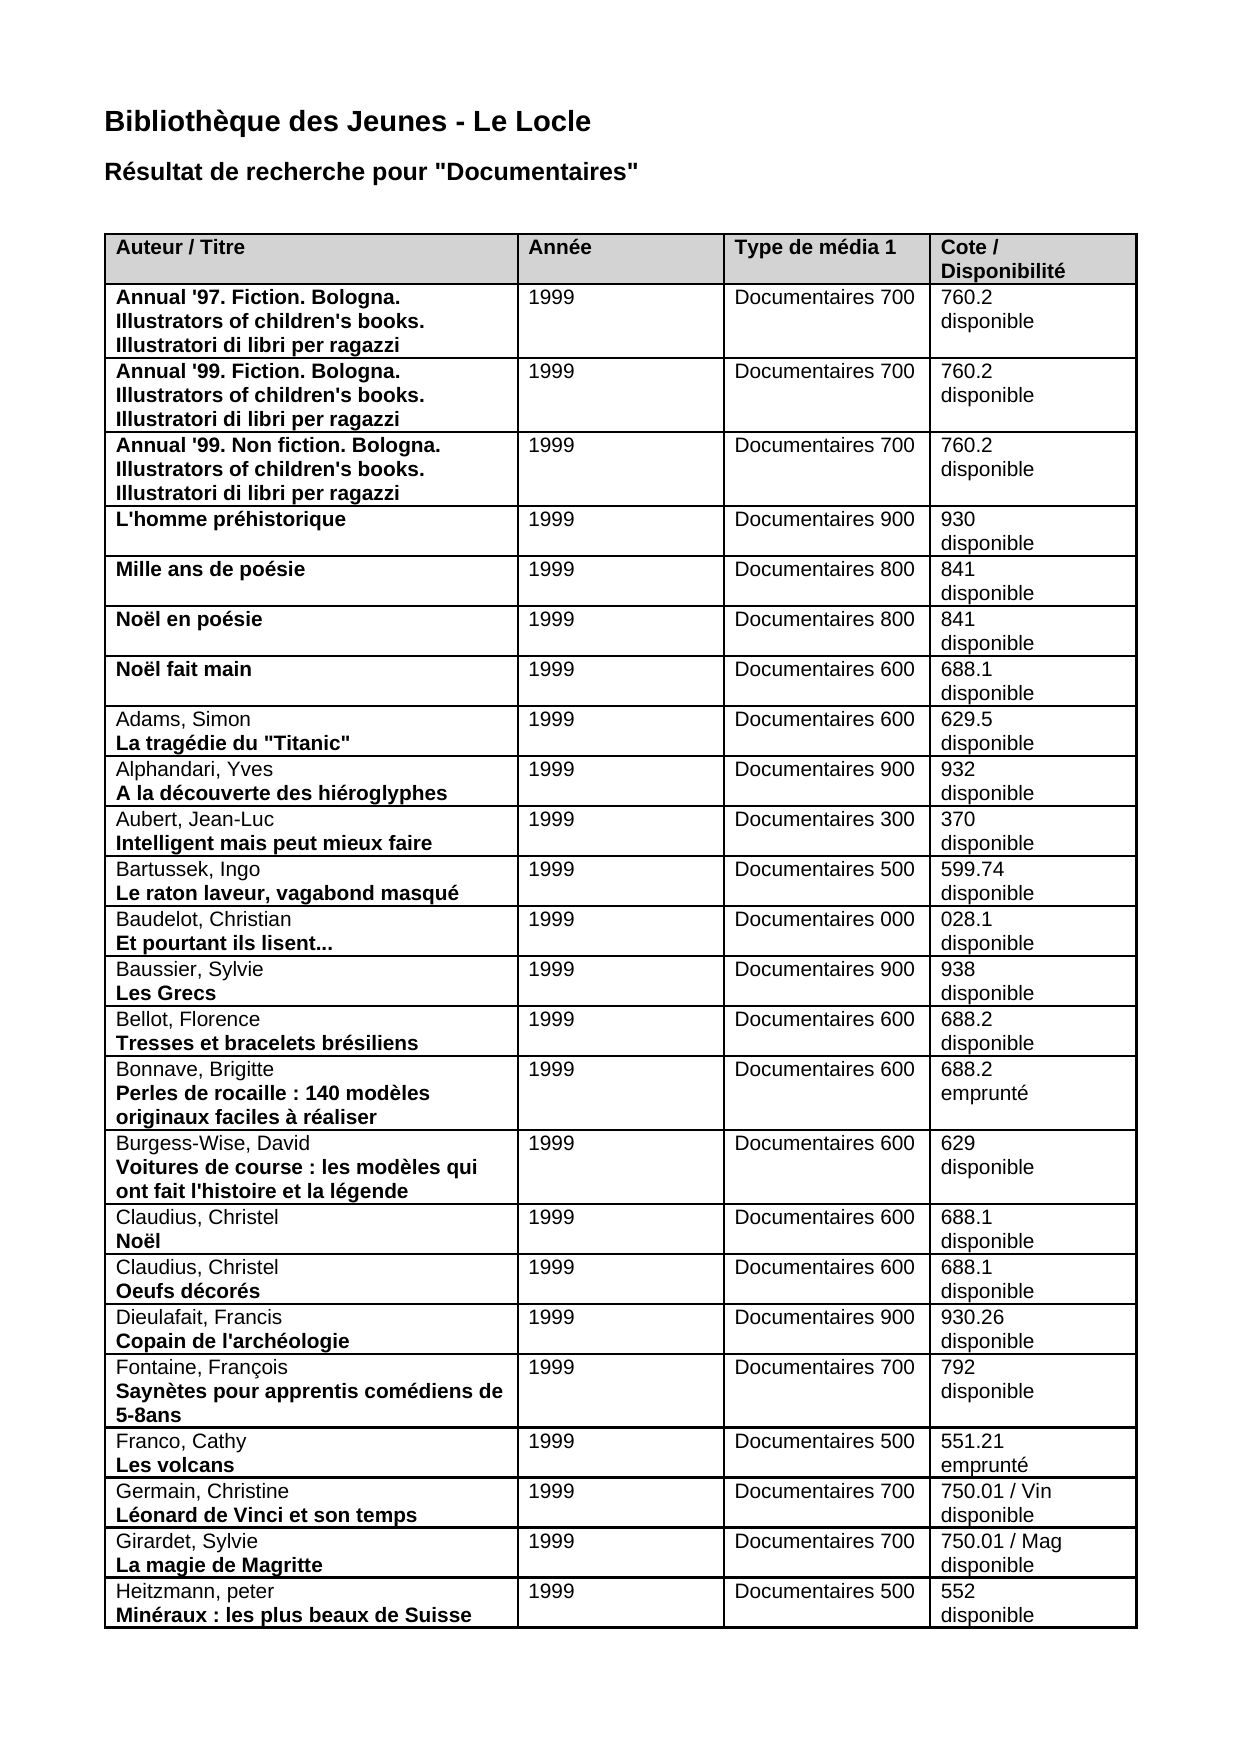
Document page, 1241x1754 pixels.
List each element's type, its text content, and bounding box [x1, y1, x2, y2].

table_cell 750.01 / Vin disponible [931, 1479, 1135, 1526]
table_cell 1999 [519, 1429, 723, 1476]
table_cell Documentaires 700 [725, 433, 929, 504]
table_cell Documentaires 700 [725, 359, 929, 431]
table_cell 938 disponible [931, 957, 1135, 1004]
table_cell 760.2 disponible [931, 285, 1135, 357]
table_cell Noël en poésie [106, 607, 517, 654]
table_cell Documentaires 700 [725, 1479, 929, 1526]
text Résultat de recherche pour "Documentaires" [104, 156, 1136, 185]
table_cell Documentaires 000 [725, 907, 929, 954]
table_cell 1999 [519, 807, 723, 854]
table_cell Documentaires 600 [725, 1205, 929, 1252]
table_cell 1999 [519, 1479, 723, 1526]
table_cell Documentaires 600 [725, 1007, 929, 1054]
table_cell Baudelot, Christian Et pourtant ils lisent... [106, 907, 517, 954]
table_cell 552 disponible [931, 1579, 1135, 1626]
table_header Cote / Disponibilité [931, 235, 1135, 283]
table_cell Burgess-Wise, David Voitures de course : les modèles qui ont fait l'histoire et la légende [106, 1131, 517, 1202]
table_cell 1999 [519, 433, 723, 504]
table_cell L'homme préhistorique [106, 507, 517, 554]
table_cell Dieulafait, Francis Copain de l'archéologie [106, 1305, 517, 1352]
table_cell 1999 [519, 507, 723, 554]
table_cell Documentaires 800 [725, 557, 929, 604]
table_cell Documentaires 700 [725, 285, 929, 357]
table_cell 1999 [519, 1305, 723, 1352]
table_cell Annual '99. Fiction. Bologna. Illustrators of children's books. Illustratori di libri per ragazzi [106, 359, 517, 431]
table_cell Documentaires 500 [725, 857, 929, 904]
table_cell 1999 [519, 1579, 723, 1626]
table_cell 1999 [519, 1007, 723, 1054]
table_cell Bonnave, Brigitte Perles de rocaille : 140 modèles originaux faciles à réaliser [106, 1057, 517, 1128]
table_cell Annual '97. Fiction. Bologna. Illustrators of children's books. Illustratori di libri per ragazzi [106, 285, 517, 357]
table_cell 1999 [519, 1355, 723, 1426]
table_cell Documentaires 900 [725, 507, 929, 554]
table_cell Documentaires 300 [725, 807, 929, 854]
table_cell Documentaires 600 [725, 1131, 929, 1202]
table_header Type de média 1 [725, 235, 929, 283]
table_cell 1999 [519, 957, 723, 1004]
table_cell Documentaires 900 [725, 1305, 929, 1352]
table_cell Aubert, Jean-Luc Intelligent mais peut mieux faire [106, 807, 517, 854]
table_cell Noël fait main [106, 657, 517, 704]
table_cell Documentaires 500 [725, 1579, 929, 1626]
table_cell Girardet, Sylvie La magie de Magritte [106, 1529, 517, 1576]
table_cell 1999 [519, 1057, 723, 1128]
table_cell 841 disponible [931, 557, 1135, 604]
table_cell 688.1 disponible [931, 657, 1135, 704]
table_cell 1999 [519, 1131, 723, 1202]
table_cell 1999 [519, 1205, 723, 1252]
table_cell Documentaires 600 [725, 1255, 929, 1302]
table_header Auteur / Titre [106, 235, 517, 283]
table_cell Documentaires 900 [725, 757, 929, 804]
table_cell Documentaires 900 [725, 957, 929, 1004]
table_header Année [519, 235, 723, 283]
table_cell 1999 [519, 857, 723, 904]
table_cell 629.5 disponible [931, 707, 1135, 754]
table_cell 930.26 disponible [931, 1305, 1135, 1352]
table_cell 932 disponible [931, 757, 1135, 804]
table_cell 792 disponible [931, 1355, 1135, 1426]
text Bibliothèque des Jeunes - Le Locle [104, 104, 1136, 138]
table_cell Fontaine, François Saynètes pour apprentis comédiens de 5-8ans [106, 1355, 517, 1426]
table_cell 1999 [519, 557, 723, 604]
table_cell 688.1 disponible [931, 1255, 1135, 1302]
table_cell 841 disponible [931, 607, 1135, 654]
table_cell Bellot, Florence Tresses et bracelets brésiliens [106, 1007, 517, 1054]
table_cell 1999 [519, 707, 723, 754]
table_cell 760.2 disponible [931, 359, 1135, 431]
table_cell 1999 [519, 907, 723, 954]
table_cell Documentaires 800 [725, 607, 929, 654]
table_cell Documentaires 600 [725, 707, 929, 754]
table_cell Documentaires 600 [725, 1057, 929, 1128]
table_cell 1999 [519, 359, 723, 431]
table_cell 1999 [519, 1255, 723, 1302]
table_cell 599.74 disponible [931, 857, 1135, 904]
table_cell 370 disponible [931, 807, 1135, 854]
table_cell Bartussek, Ingo Le raton laveur, vagabond masqué [106, 857, 517, 904]
table_cell 1999 [519, 285, 723, 357]
table_cell Documentaires 500 [725, 1429, 929, 1476]
table_cell 028.1 disponible [931, 907, 1135, 954]
table_cell 688.2 emprunté [931, 1057, 1135, 1128]
table_cell 1999 [519, 757, 723, 804]
table_cell 688.1 disponible [931, 1205, 1135, 1252]
table_cell 688.2 disponible [931, 1007, 1135, 1054]
table_cell 750.01 / Mag disponible [931, 1529, 1135, 1576]
table_cell Heitzmann, peter Minéraux : les plus beaux de Suisse [106, 1579, 517, 1626]
table_cell Baussier, Sylvie Les Grecs [106, 957, 517, 1004]
table_cell Documentaires 600 [725, 657, 929, 704]
table_cell Alphandari, Yves A la découverte des hiéroglyphes [106, 757, 517, 804]
table_cell Annual '99. Non fiction. Bologna. Illustrators of children's books. Illustratori di libri per ragazzi [106, 433, 517, 504]
table_cell Adams, Simon La tragédie du "Titanic" [106, 707, 517, 754]
table_cell 1999 [519, 657, 723, 704]
table_cell Mille ans de poésie [106, 557, 517, 604]
table_cell Claudius, Christel Oeufs décorés [106, 1255, 517, 1302]
table_cell Franco, Cathy Les volcans [106, 1429, 517, 1476]
table_cell 1999 [519, 1529, 723, 1576]
table_cell 930 disponible [931, 507, 1135, 554]
table_cell Germain, Christine Léonard de Vinci et son temps [106, 1479, 517, 1526]
table_cell 629 disponible [931, 1131, 1135, 1202]
table_cell 760.2 disponible [931, 433, 1135, 504]
table_cell Documentaires 700 [725, 1529, 929, 1576]
table_cell 1999 [519, 607, 723, 654]
table_cell 551.21 emprunté [931, 1429, 1135, 1476]
table_cell Documentaires 700 [725, 1355, 929, 1426]
table_cell Claudius, Christel Noël [106, 1205, 517, 1252]
